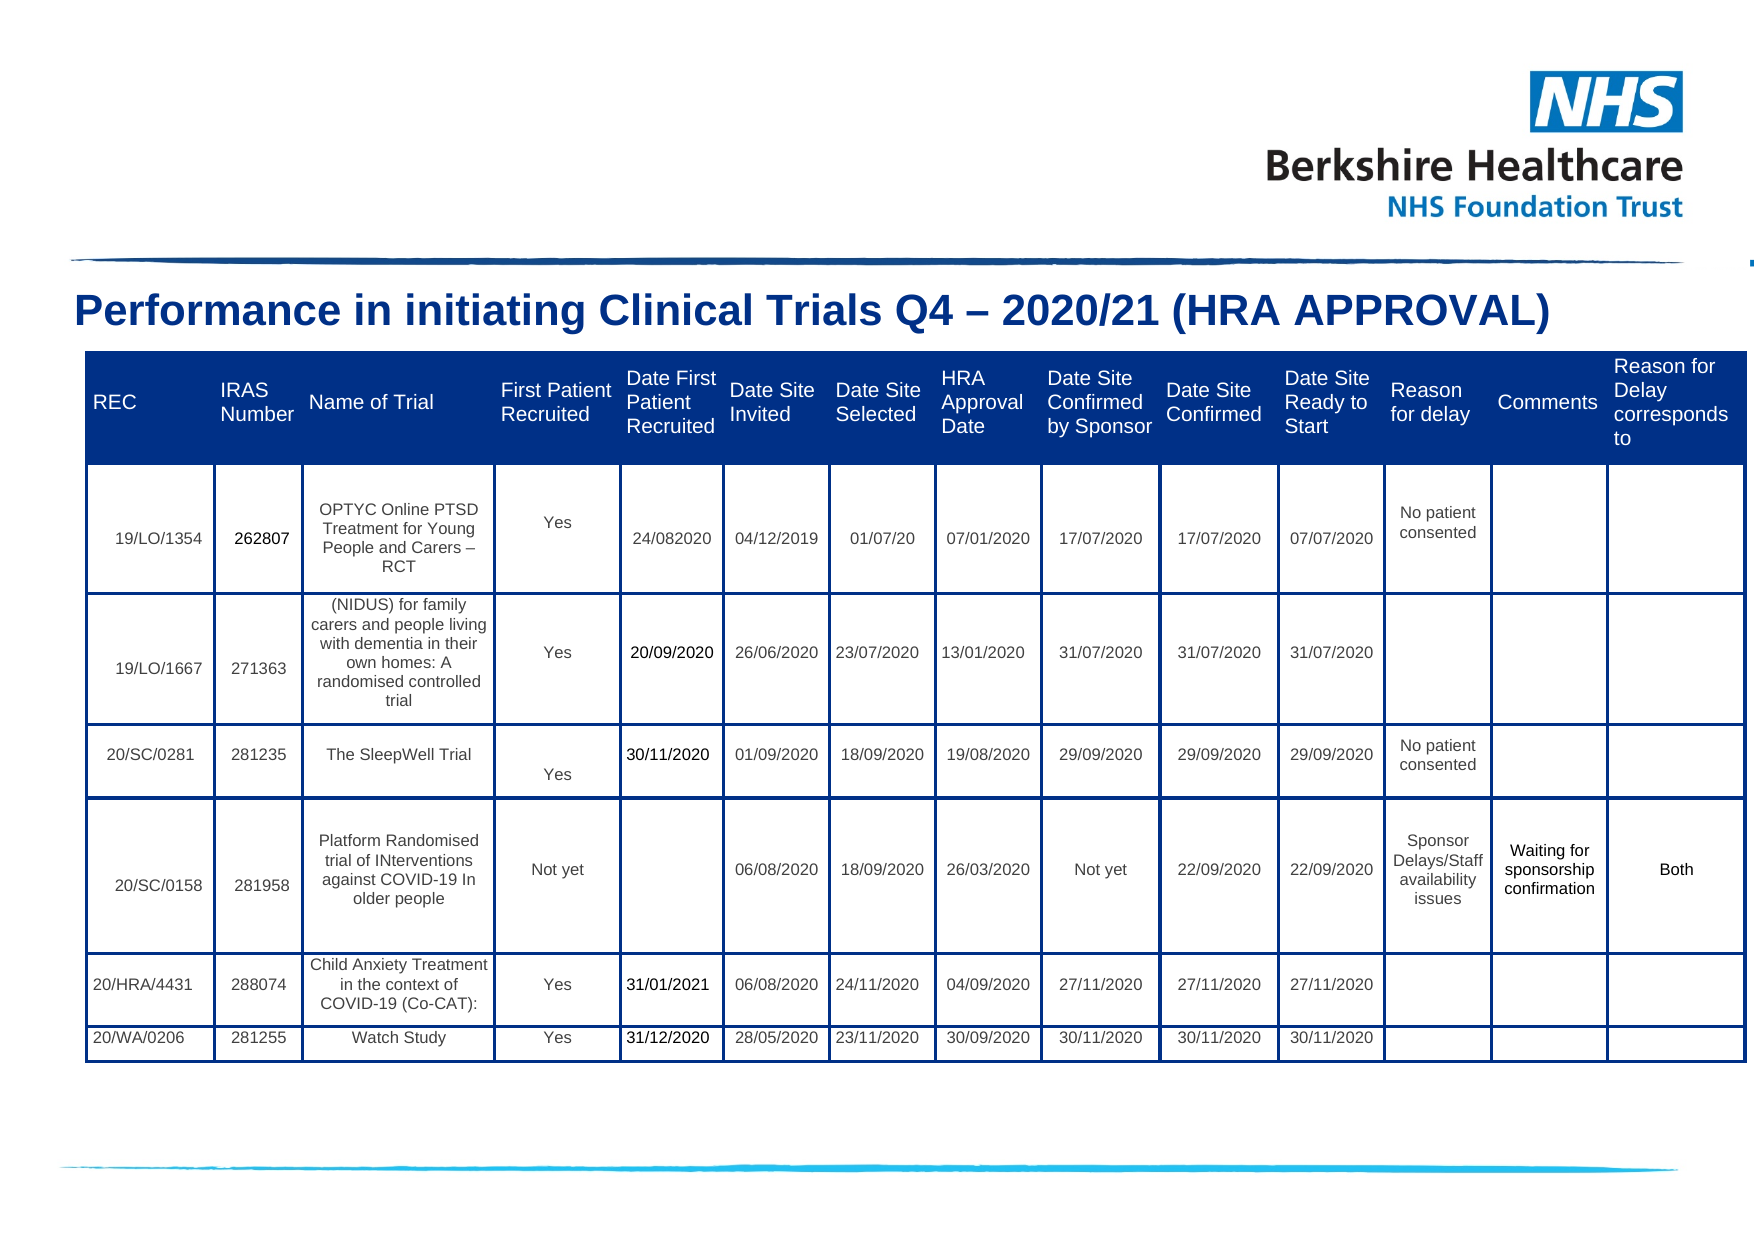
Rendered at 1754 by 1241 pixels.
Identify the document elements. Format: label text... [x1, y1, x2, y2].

table_cell 27/11/2020 [1043, 955, 1158, 1025]
table_cell Waiting for sponsorship confirmation [1493, 800, 1606, 952]
table_cell 22/09/2020 [1162, 800, 1277, 952]
table_cell 288074 [216, 955, 301, 1025]
table_cell 29/09/2020 [1162, 726, 1277, 796]
table_cell 04/12/2019 [725, 465, 828, 592]
table_header Date Site Invited [725, 354, 828, 462]
table_header Comments [1493, 354, 1606, 462]
table_cell [88, 800, 213, 952]
subtitle Performance in initiating Clinical Trials Q4 – 2020/21 (HRA APPROVAL) [74, 266, 1683, 334]
table_cell [1609, 595, 1743, 723]
table_cell [1386, 1028, 1490, 1060]
table_cell 19/08/2020 [937, 726, 1040, 796]
table_cell Sponsor Delays/Staff availability issues [1386, 800, 1490, 952]
table_cell [88, 595, 213, 723]
table_cell 23/11/2020 [831, 1028, 934, 1060]
table_cell No patient consented [1386, 726, 1490, 796]
table_cell [1609, 1028, 1743, 1060]
table_cell [1609, 726, 1743, 796]
table_cell 06/08/2020 [725, 955, 828, 1025]
table_cell 31/01/2021 [622, 955, 722, 1025]
table_cell OPTYC Online PTSD Treatment for Young People and Carers – RCT [304, 465, 493, 592]
table_cell Yes [496, 726, 619, 796]
table_cell 22/09/2020 [1280, 800, 1383, 952]
picture [0, 1159, 1748, 1178]
table_cell Yes [496, 465, 619, 592]
table_header IRAS Number [216, 354, 301, 462]
picture [0, 0, 1754, 272]
table_header REC [88, 354, 213, 462]
table_cell 17/07/2020 [1162, 465, 1277, 592]
table_cell 31/07/2020 [1043, 595, 1158, 723]
table_cell [1493, 595, 1606, 723]
table_cell 01/09/2020 [725, 726, 828, 796]
table_cell 20/HRA/4431 [88, 955, 213, 1025]
table_cell 30/11/2020 [1280, 1028, 1383, 1060]
table_cell 18/09/2020 [831, 800, 934, 952]
table_cell 18/09/2020 [831, 726, 934, 796]
table_cell (NIDUS) for family carers and people living with dementia in their own homes: A randomised controlled trial [304, 595, 493, 723]
table_header Date Site Ready to Start [1280, 354, 1383, 462]
table_cell 20/WA/0206 [88, 1028, 213, 1060]
table_cell [1386, 595, 1490, 723]
table_cell 281255 [216, 1028, 301, 1060]
table_cell 23/07/2020 [831, 595, 934, 723]
table_cell 24/11/2020 [831, 955, 934, 1025]
table_cell Platform Randomised trial of INterventions against COVID-19 In older people [304, 800, 493, 952]
table_cell [1493, 726, 1606, 796]
table_cell 26/03/2020 [937, 800, 1040, 952]
table_header Reason for delay [1386, 354, 1490, 462]
table_cell [1493, 955, 1606, 1025]
table_cell 29/09/2020 [1280, 726, 1383, 796]
table_cell [1493, 465, 1606, 592]
table_header HRA Approval Date [937, 354, 1040, 462]
table_cell 20/09/2020 [622, 595, 722, 723]
table_cell 07/01/2020 [937, 465, 1040, 592]
table_cell Watch Study [304, 1028, 493, 1060]
table_cell 281235 [216, 726, 301, 796]
table_cell [1609, 465, 1743, 592]
table_cell 27/11/2020 [1280, 955, 1383, 1025]
table_cell 31/07/2020 [1162, 595, 1277, 723]
table_cell 24/082020 [622, 465, 722, 592]
table_cell Child Anxiety Treatment in the context of COVID-19 (Co-CAT): [304, 955, 493, 1025]
table_cell Yes [496, 595, 619, 723]
table_cell 06/08/2020 [725, 800, 828, 952]
table_cell 04/09/2020 [937, 955, 1040, 1025]
table_cell Not yet [496, 800, 619, 952]
table_cell 30/11/2020 [622, 726, 722, 796]
table_cell 30/11/2020 [1162, 1028, 1277, 1060]
table_cell Yes [496, 955, 619, 1025]
table_cell 31/12/2020 [622, 1028, 722, 1060]
table_cell 27/11/2020 [1162, 955, 1277, 1025]
table_cell [216, 800, 301, 952]
table_cell Yes [496, 1028, 619, 1060]
table_cell [1493, 1028, 1606, 1060]
table_header Name of Trial [304, 354, 493, 462]
table_cell 07/07/2020 [1280, 465, 1383, 592]
table_cell [88, 465, 213, 592]
table_header Date Site Confirmed by Sponsor [1043, 354, 1158, 462]
table_cell 28/05/2020 [725, 1028, 828, 1060]
table_cell No patient consented [1386, 465, 1490, 592]
table_cell 30/09/2020 [937, 1028, 1040, 1060]
table_cell Both [1609, 800, 1743, 952]
table_header First Patient Recruited [496, 354, 619, 462]
table_cell 29/09/2020 [1043, 726, 1158, 796]
table_cell 30/11/2020 [1043, 1028, 1158, 1060]
table_header Date First Patient Recruited [622, 354, 722, 462]
table_cell Not yet [1043, 800, 1158, 952]
table_cell 31/07/2020 [1280, 595, 1383, 723]
table_cell [216, 465, 301, 592]
table_header Date Site Confirmed [1162, 354, 1277, 462]
table_cell 13/01/2020 [937, 595, 1040, 723]
table_cell 20/SC/0281 [88, 726, 213, 796]
table_cell The SleepWell Trial [304, 726, 493, 796]
table_cell [622, 800, 722, 952]
table_cell 26/06/2020 [725, 595, 828, 723]
table_header Reason for Delay corresponds to [1609, 354, 1743, 462]
table_cell [1386, 955, 1490, 1025]
table_header Date Site Selected [831, 354, 934, 462]
table_cell 17/07/2020 [1043, 465, 1158, 592]
table_cell 01/07/20 [831, 465, 934, 592]
table_cell 271363 [216, 595, 301, 723]
table_cell [1609, 955, 1743, 1025]
